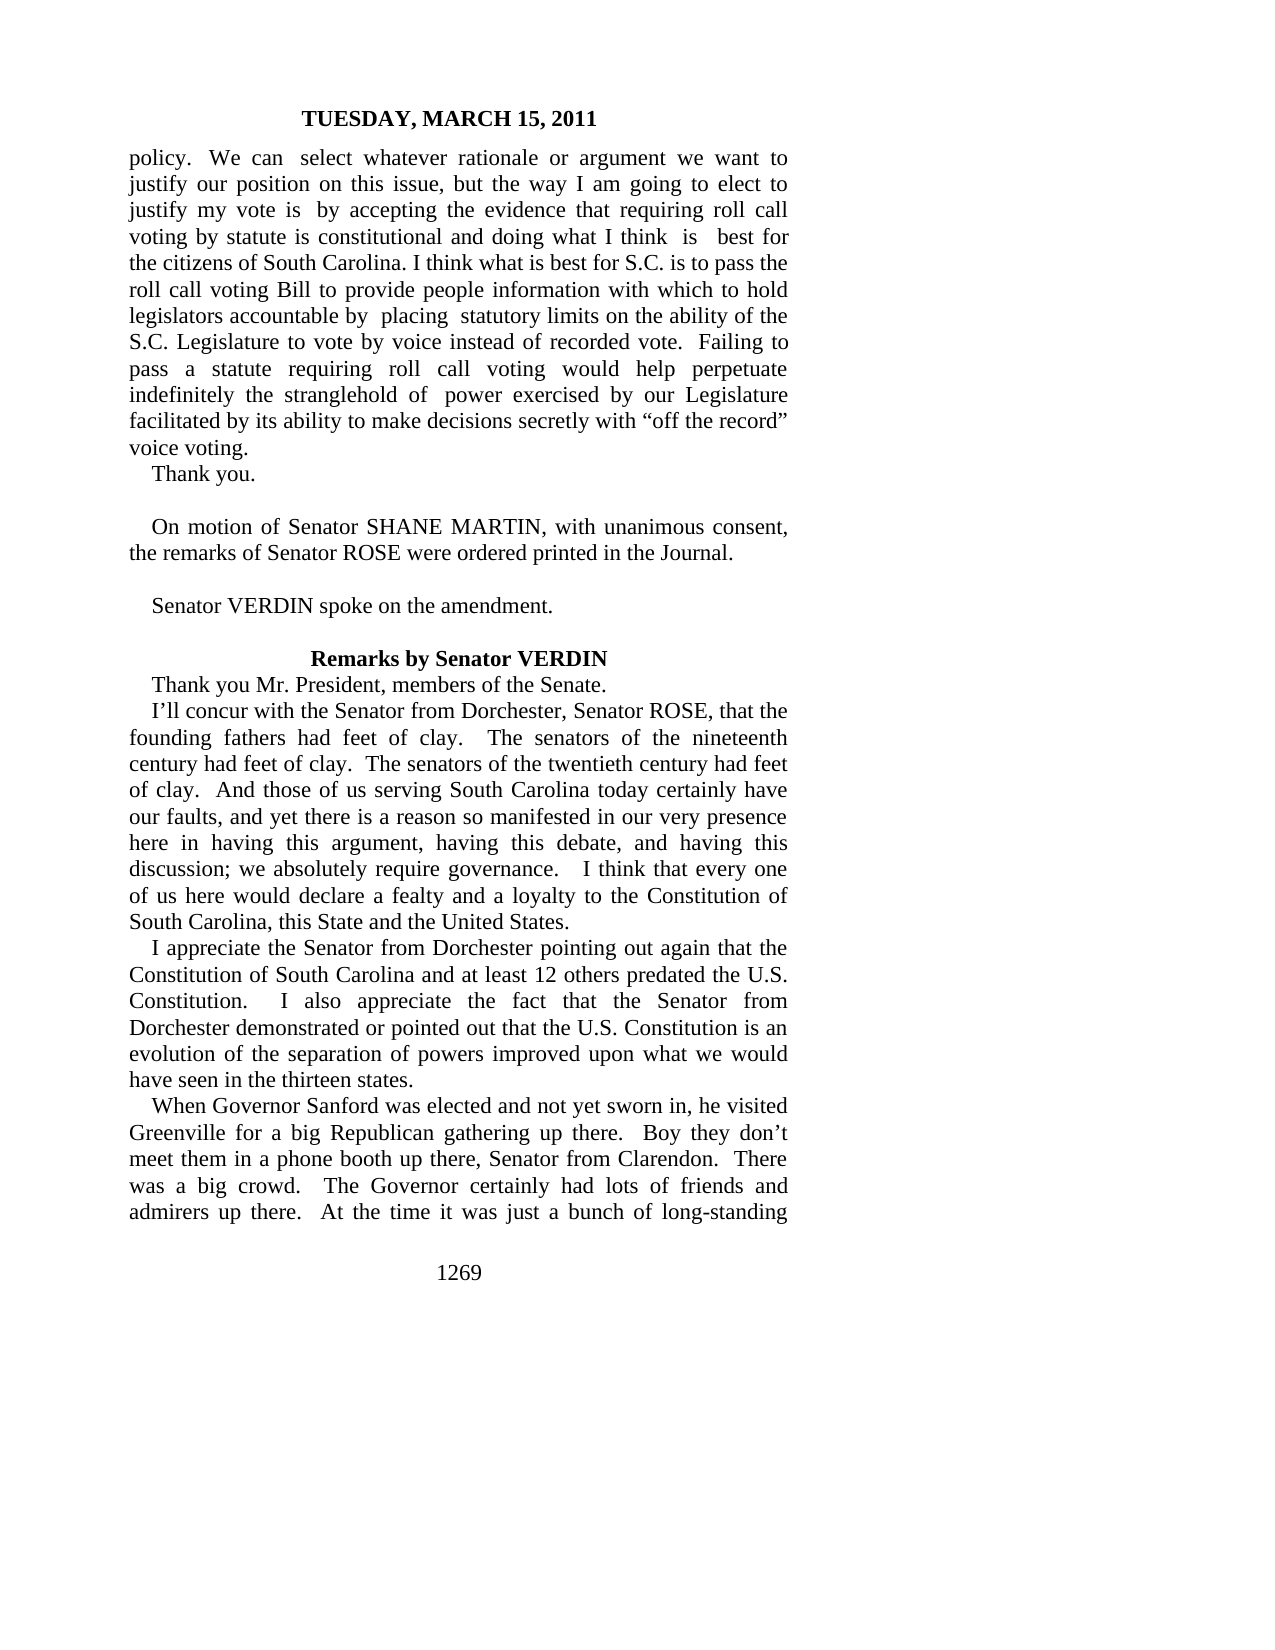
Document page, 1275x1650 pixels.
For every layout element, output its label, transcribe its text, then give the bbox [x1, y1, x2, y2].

text Senator VERDIN spoke on the amendment. [129, 592, 789, 618]
text I appreciate the Senator from Dorchester pointing out again that the Constitution of South Carolina and at least 12 others predated the U.S. Constitution. I also appreciate the fact that the Senator from Dorchester demonstrated or pointed out that the U.S. Constitution is an evolution of the separation of powers improved upon what we would have seen in the thirteen states. [129, 934, 789, 1093]
text Remarks by Senator VERDIN [129, 644, 789, 671]
text I’ll concur with the Senator from Dorchester, Senator ROSE, that the founding fathers had feet of clay. The senators of the nineteenth century had feet of clay. The senators of the twentieth century had feet of clay. And those of us serving South Carolina today certainly have our faults, and yet there is a reason so manifested in our very presence here in having this argument, having this debate, and having this discussion; we absolutely require governance. I think that every one of us here would declare a fealty and a loyalty to the Constitution of South Carolina, this State and the United States. [129, 697, 789, 934]
text Thank you. [129, 460, 789, 486]
text Thank you Mr. President, members of the Senate. [129, 671, 789, 697]
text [129, 144, 789, 460]
text On motion of Senator SHANE MARTIN, with unanimous consent, the remarks of Senator ROSE were ordered printed in the Journal. [129, 513, 789, 566]
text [129, 1093, 789, 1224]
